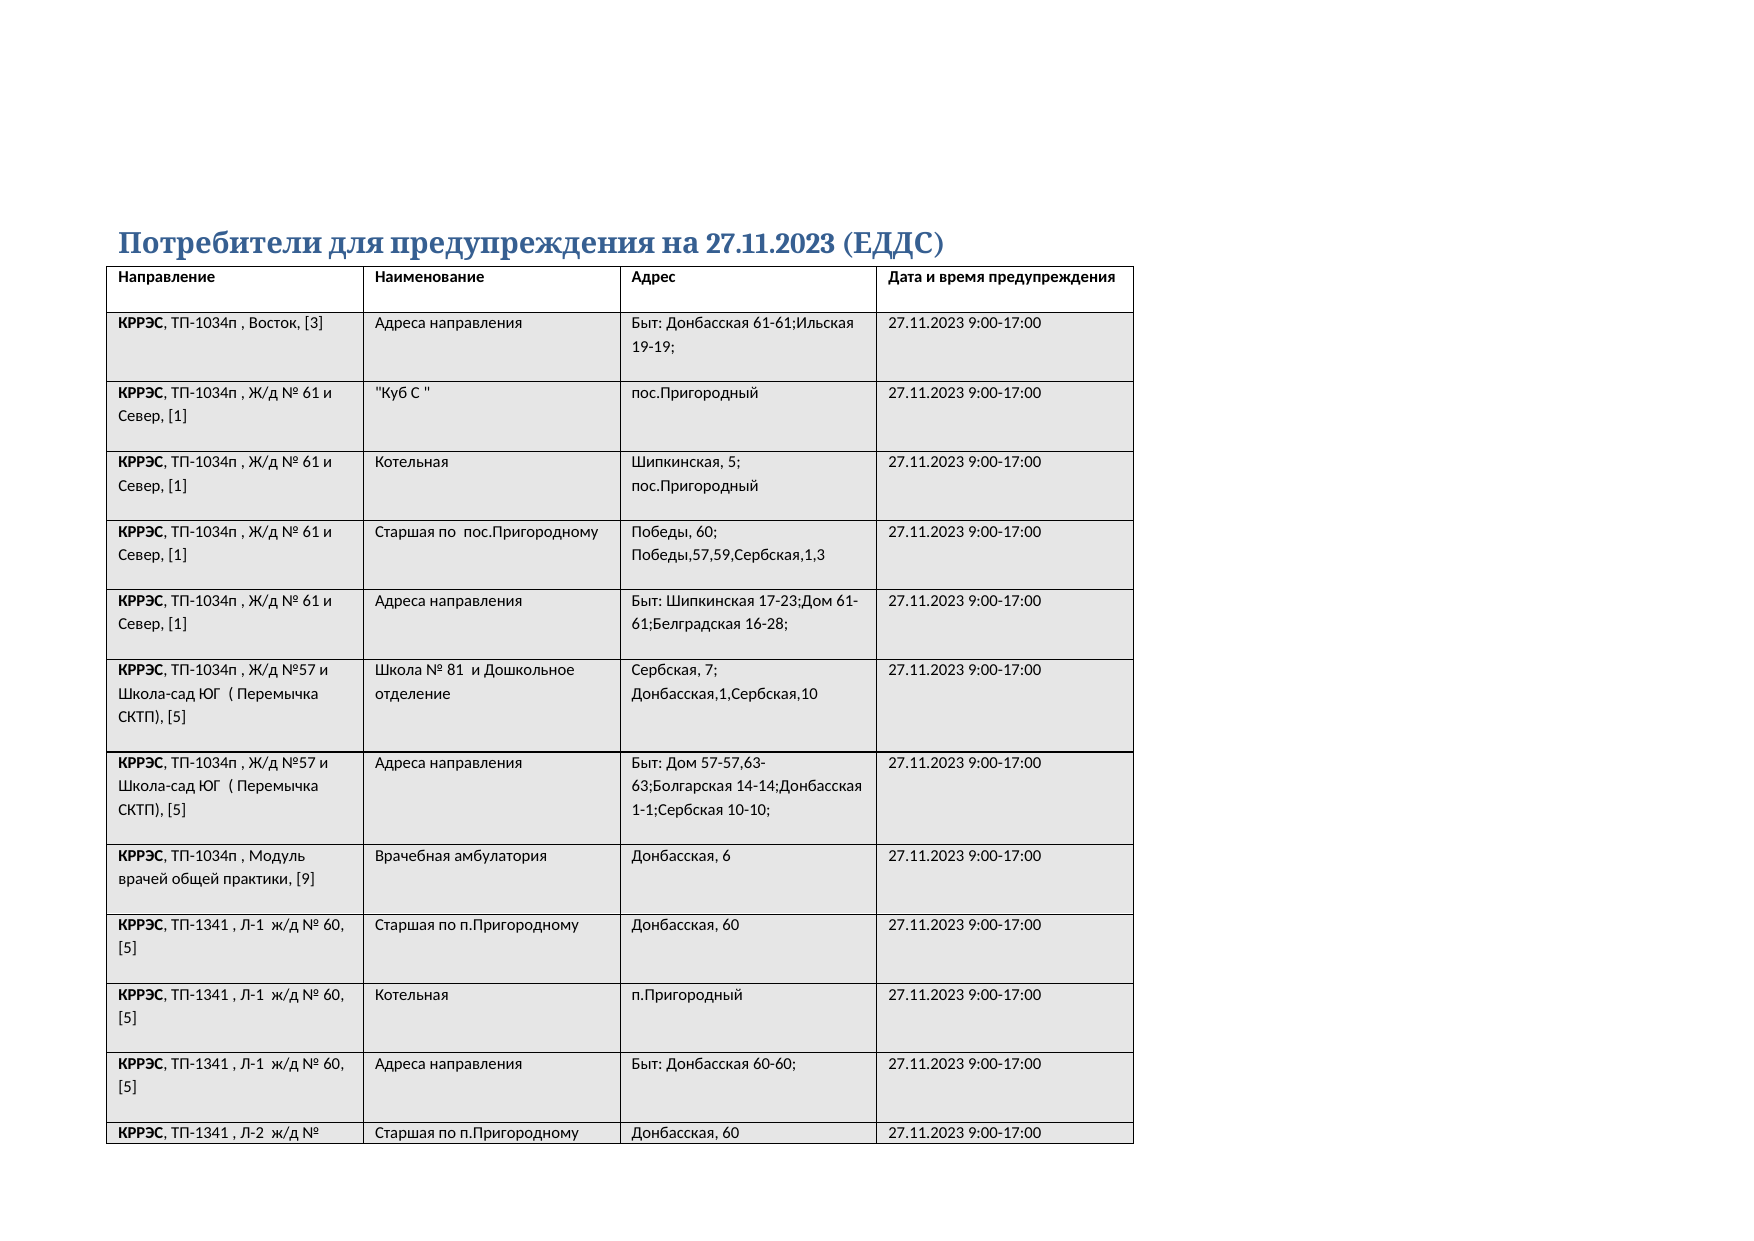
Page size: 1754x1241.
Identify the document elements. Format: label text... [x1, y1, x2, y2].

table_cell Донбасская, 6 [621, 845, 876, 913]
table_cell КРРЭС, ТП-1034п , Восток, [3] [107, 313, 363, 381]
table_cell 27.11.2023 9:00-17:00 [877, 382, 1133, 451]
table_cell КРРЭС, ТП-1034п , Ж/д №57 и Школа-сад ЮГ ( Перемычка СКТП), [5] [107, 753, 363, 844]
table_cell Быт: Дом 57-57,63-63;Болгарская 14-14;Донбасская 1-1;Сербская 10-10; [621, 753, 876, 844]
table_cell Донбасская, 60 [621, 915, 876, 983]
table_cell 27.11.2023 9:00-17:00 [877, 452, 1133, 520]
table_cell Донбасская, 60 [621, 1123, 876, 1143]
table_cell Победы, 60; Победы,57,59,Сербская,1,3 [621, 521, 876, 589]
table_cell 27.11.2023 9:00-17:00 [877, 753, 1133, 844]
table_header Дата и время предупреждения [877, 267, 1133, 312]
table_cell 27.11.2023 9:00-17:00 [877, 521, 1133, 589]
table_cell 27.11.2023 9:00-17:00 [877, 660, 1133, 751]
table_cell Адреса направления [364, 1053, 620, 1122]
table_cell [364, 1123, 620, 1143]
table_cell 27.11.2023 9:00-17:00 [877, 313, 1133, 381]
table_header Наименование [364, 267, 620, 312]
table_cell Адреса направления [364, 590, 620, 659]
table_cell 27.11.2023 9:00-17:00 [877, 590, 1133, 659]
table_cell 27.11.2023 9:00-17:00 [877, 984, 1133, 1052]
table_cell Быт: Шипкинская 17-23;Дом 61-61;Белградская 16-28; [621, 590, 876, 659]
table_cell КРРЭС, ТП-1034п , Ж/д № 61 и Север, [1] [107, 382, 363, 451]
table_header Направление [107, 267, 363, 312]
table_cell КРРЭС, ТП-1341 , Л-1 ж/д № 60, [5] [107, 1053, 363, 1122]
table_cell Быт: Донбасская 60-60; [621, 1053, 876, 1122]
table_cell Врачебная амбулатория [364, 845, 620, 913]
table_cell КРРЭС, ТП-1034п , Ж/д № 61 и Север, [1] [107, 521, 363, 589]
table_cell Шипкинская, 5; пос.Пригородный [621, 452, 876, 520]
table_cell Адреса направления [364, 313, 620, 381]
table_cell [877, 1123, 1133, 1143]
table_cell 27.11.2023 9:00-17:00 [877, 1053, 1133, 1122]
table_cell КРРЭС, ТП-1341 , Л-1 ж/д № 60, [5] [107, 915, 363, 983]
table_cell Быт: Донбасская 61-61;Ильская 19-19; [621, 313, 876, 381]
table_cell КРРЭС, ТП-1034п , Ж/д № 61 и Север, [1] [107, 590, 363, 659]
table_cell Котельная [364, 452, 620, 520]
table_cell Котельная [364, 984, 620, 1052]
table_cell "Куб С " [364, 382, 620, 451]
table_cell КРРЭС, ТП-1034п , Модуль врачей общей практики, [9] [107, 845, 363, 913]
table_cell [107, 1123, 363, 1143]
table_cell Старшая по п.Пригородному [364, 915, 620, 983]
table_cell пос.Пригородный [621, 382, 876, 451]
table_cell Сербская, 7; Донбасская,1,Сербская,10 [621, 660, 876, 751]
subtitle Потребители для предупреждения на 27.11.2023 (ЕДДС) [118, 227, 1636, 261]
table_cell Старшая по пос.Пригородному [364, 521, 620, 589]
table_cell КРРЭС, ТП-1034п , Ж/д №57 и Школа-сад ЮГ ( Перемычка СКТП), [5] [107, 660, 363, 751]
table_cell 27.11.2023 9:00-17:00 [877, 845, 1133, 913]
table_cell Школа № 81 и Дошкольное отделение [364, 660, 620, 751]
table_cell 27.11.2023 9:00-17:00 [877, 915, 1133, 983]
table_cell КРРЭС, ТП-1034п , Ж/д № 61 и Север, [1] [107, 452, 363, 520]
table_header Адрес [621, 267, 876, 312]
table_cell КРРЭС, ТП-1341 , Л-1 ж/д № 60, [5] [107, 984, 363, 1052]
table_cell п.Пригородный [621, 984, 876, 1052]
table_cell Адреса направления [364, 753, 620, 844]
